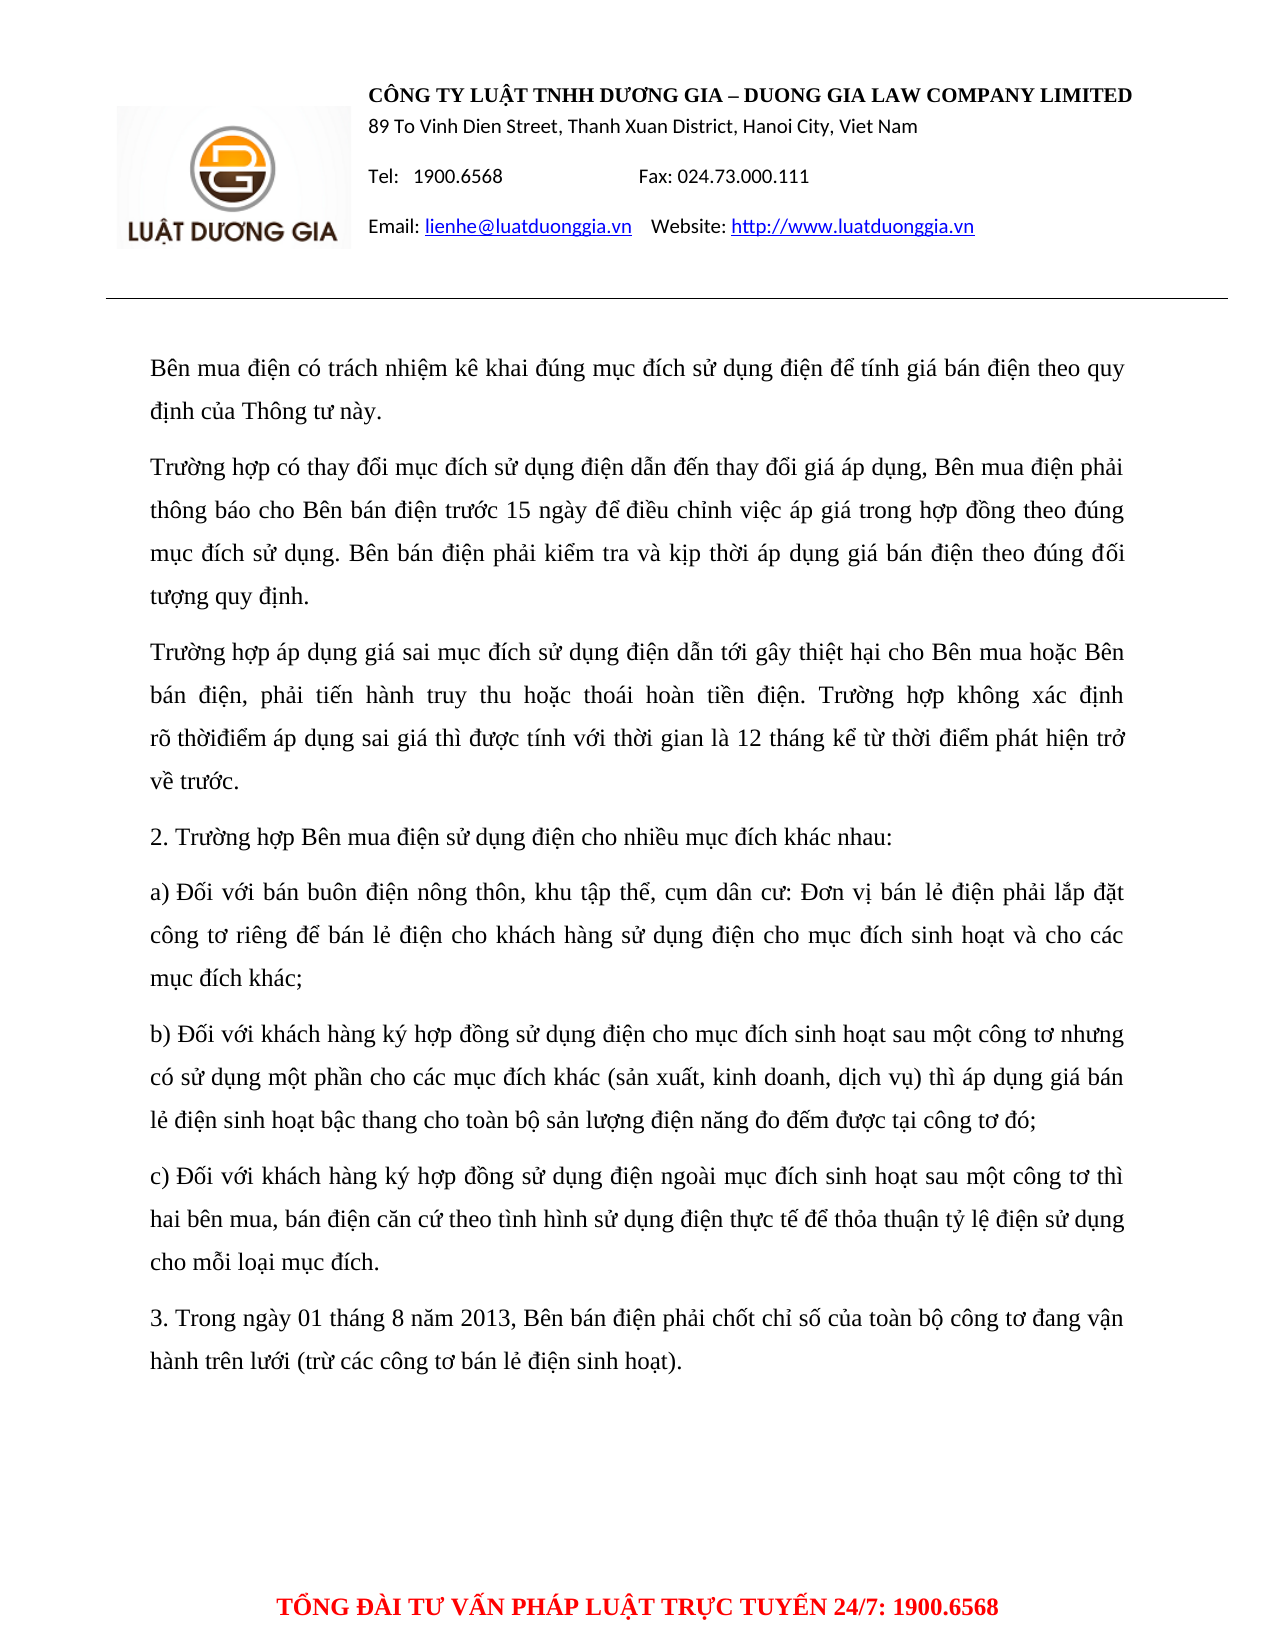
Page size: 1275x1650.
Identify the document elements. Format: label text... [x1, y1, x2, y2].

text Trường hợp có thay đổi mục đích sử dụng điện dẫn đến thay đổi giá áp dụng, Bên mua điện phải thông báo cho Bên bán điện trước 15 ngày để điều chỉnh việc áp giá trong hợp đồng theo đúng mục đích sử dụng. Bên bán điện phải kiểm tra và kịp thời áp dụng giá bán điện theo đúng đối tượng quy định. [150, 452, 1125, 610]
text c) Đối với khách hàng ký hợp đồng sử dụng điện ngoài mục đích sinh hoạt sau một công tơ thì hai bên mua, bán điện căn cứ theo tình hình sử dụng điện thực tế để thỏa thuận tỷ lệ điện sử dụng cho mỗi loại mục đích. [150, 1161, 1125, 1276]
picture [116, 106, 352, 249]
text 2. Trường hợp Bên mua điện sử dụng điện cho nhiều mục đích khác nhau: [150, 822, 1125, 850]
text b) Đối với khách hàng ký hợp đồng sử dụng điện cho mục đích sinh hoạt sau một công tơ nhưng có sử dụng một phần cho các mục đích khác (sản xuất, kinh doanh, dịch vụ) thì áp dụng giá bán lẻ điện sinh hoạt bậc thang cho toàn bộ sản lượng điện năng đo đếm được tại công tơ đó; [150, 1019, 1125, 1134]
text a) Đối với bán buôn điện nông thôn, khu tập thể, cụm dân cư: Đơn vị bán lẻ điện phải lắp đặt công tơ riêng để bán lẻ điện cho khách hàng sử dụng điện cho mục đích sinh hoạt và cho các mục đích khác; [150, 877, 1125, 992]
text Trường hợp áp dụng giá sai mục đích sử dụng điện dẫn tới gây thiệt hại cho Bên mua hoặc Bên bán điện, phải tiến hành truy thu hoặc thoái hoàn tiền điện. Trường hợp không xác định rõ thờiđiểm áp dụng sai giá thì được tính với thời gian là 12 tháng kể từ thời điểm phát hiện trở về trước. [150, 637, 1125, 795]
text Bên mua điện có trách nhiệm kê khai đúng mục đích sử dụng điện để tính giá bán điện theo quy định của Thông tư này. [150, 353, 1125, 425]
text 3. Trong ngày 01 tháng 8 năm 2013, Bên bán điện phải chốt chỉ số của toàn bộ công tơ đang vận hành trên lưới (trừ các công tơ bán lẻ điện sinh hoạt). [150, 1303, 1125, 1375]
